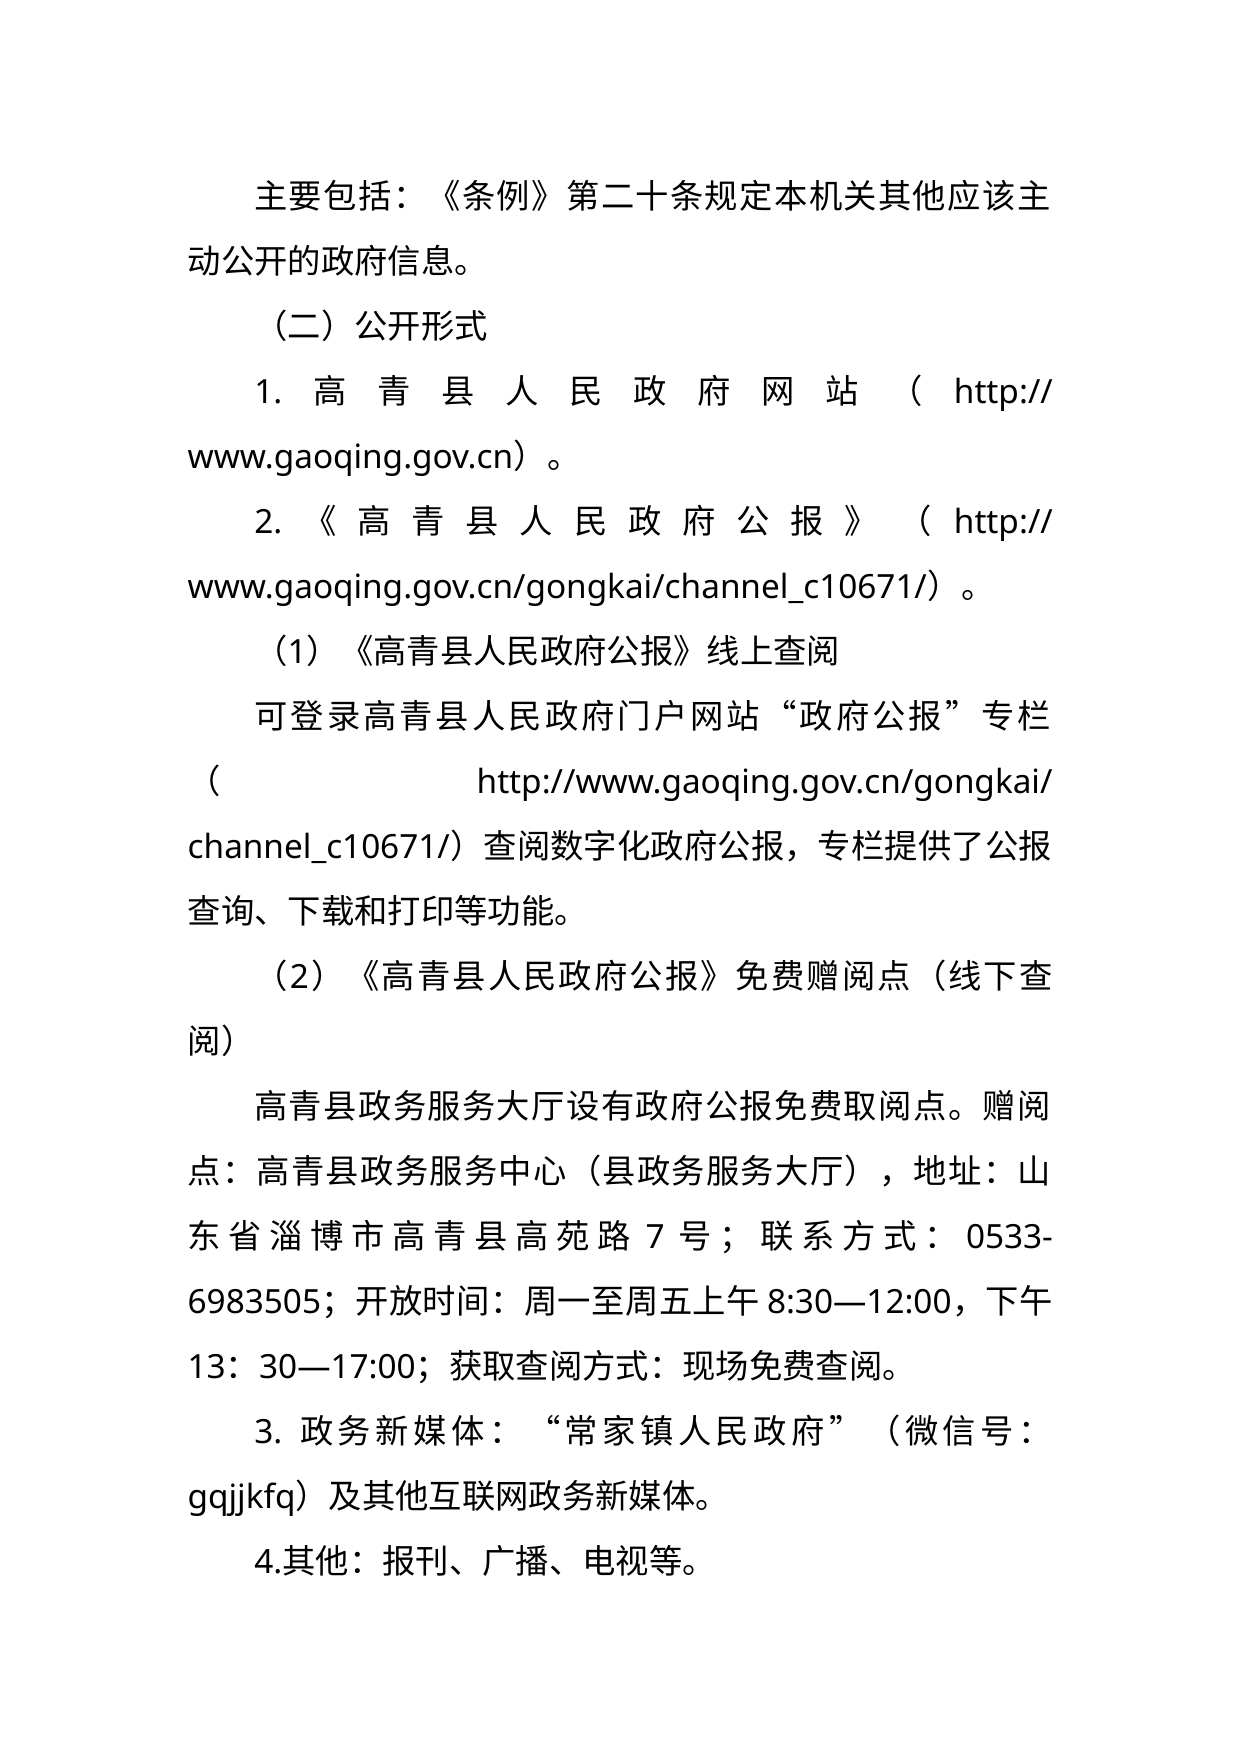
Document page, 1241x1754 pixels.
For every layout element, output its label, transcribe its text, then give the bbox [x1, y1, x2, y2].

text 3. 政务新媒体：“常家镇人民政府”（微信号：gqjjkfq）及其他互联网政务新媒体。 [187, 1397, 1053, 1527]
text 1.高青县人民政府网站（http://www.gaoqing.gov.cn）。 [187, 357, 1053, 487]
text （1）《高青县人民政府公报》线上查阅 [187, 617, 1053, 682]
text 主要包括：《条例》第二十条规定本机关其他应该主动公开的政府信息。 [187, 162, 1053, 292]
text （2）《高青县人民政府公报》免费赠阅点（线下查阅） [187, 942, 1053, 1072]
text 高青县政务服务大厅设有政府公报免费取阅点。赠阅点：高青县政务服务中心（县政务服务大厅），地址：山东省淄博市高青县高苑路7号；联系方式：0533-6983505；开放时间：周一至周五上午8:30—12:00，下午13：30—17:00；获取查阅方式：现场免费查阅。 [187, 1072, 1053, 1397]
text 2.《高青县人民政府公报》（http://www.gaoqing.gov.cn/gongkai/channel_c10671/）。 [187, 487, 1053, 617]
text 可登录高青县人民政府门户网站“政府公报”专栏（http://www.gaoqing.gov.cn/gongkai/channel_c10671/）查阅数字化政府公报，专栏提供了公报查询、下载和打印等功能。 [187, 682, 1053, 942]
text （二）公开形式 [187, 292, 1053, 357]
text 4.其他：报刊、广播、电视等。 [187, 1527, 1053, 1592]
